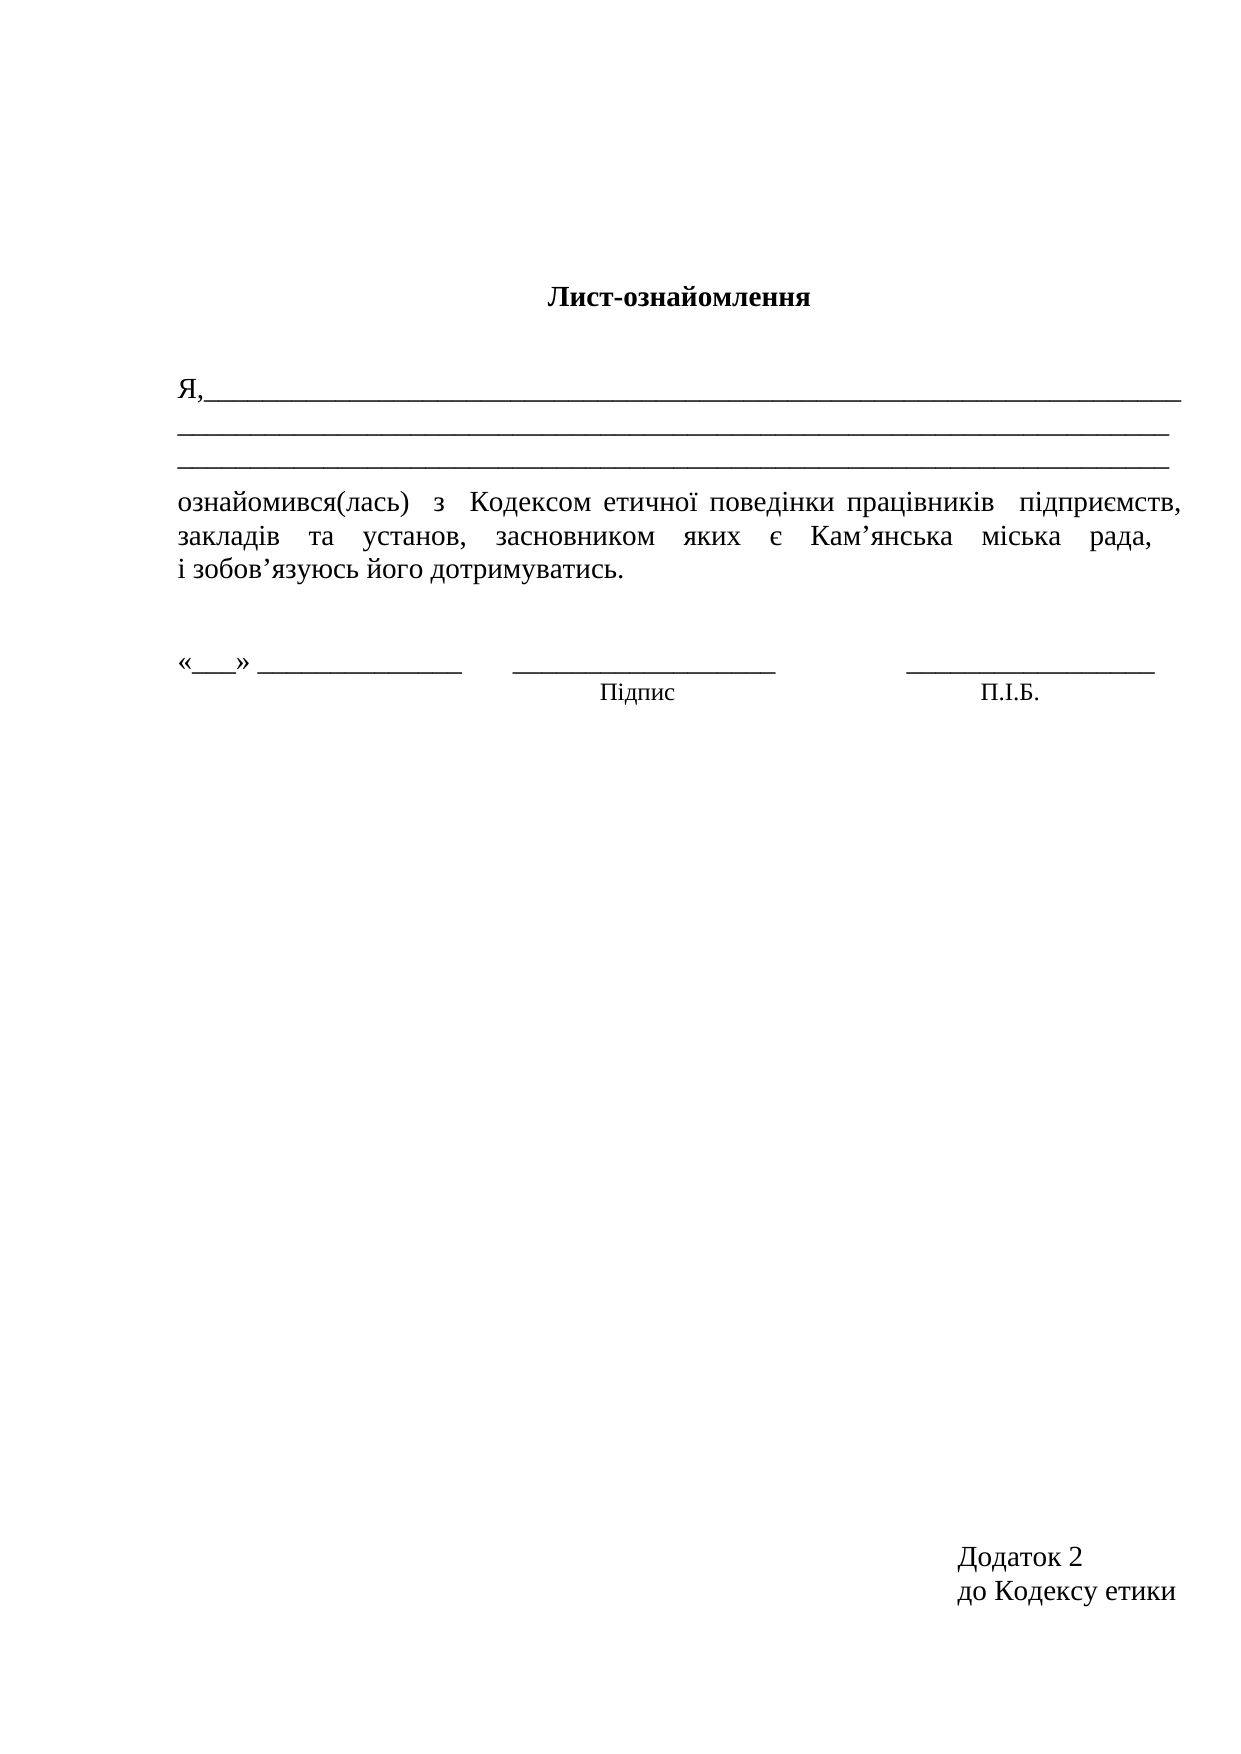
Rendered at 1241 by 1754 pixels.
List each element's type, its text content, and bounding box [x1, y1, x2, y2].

text Я,___________________________________________________________________________________________________________________________________________________________________________________________________________ [177, 371, 1181, 472]
text Підпис П.І.Б. [177, 677, 1181, 706]
text «___» ______________ __________________ _________________ [177, 643, 1181, 677]
text ознайомився(лась) з Кодексом етичної поведінки працівників підприємств, закладів та установ, засновником яких є Кам’янська міська рада, і зобов’язуюсь його дотримуватись. [177, 484, 1181, 585]
text до Кодексу етики [177, 1573, 1181, 1607]
text Лист-ознайомлення [177, 279, 1181, 313]
text Додаток 2 [177, 1539, 1181, 1573]
